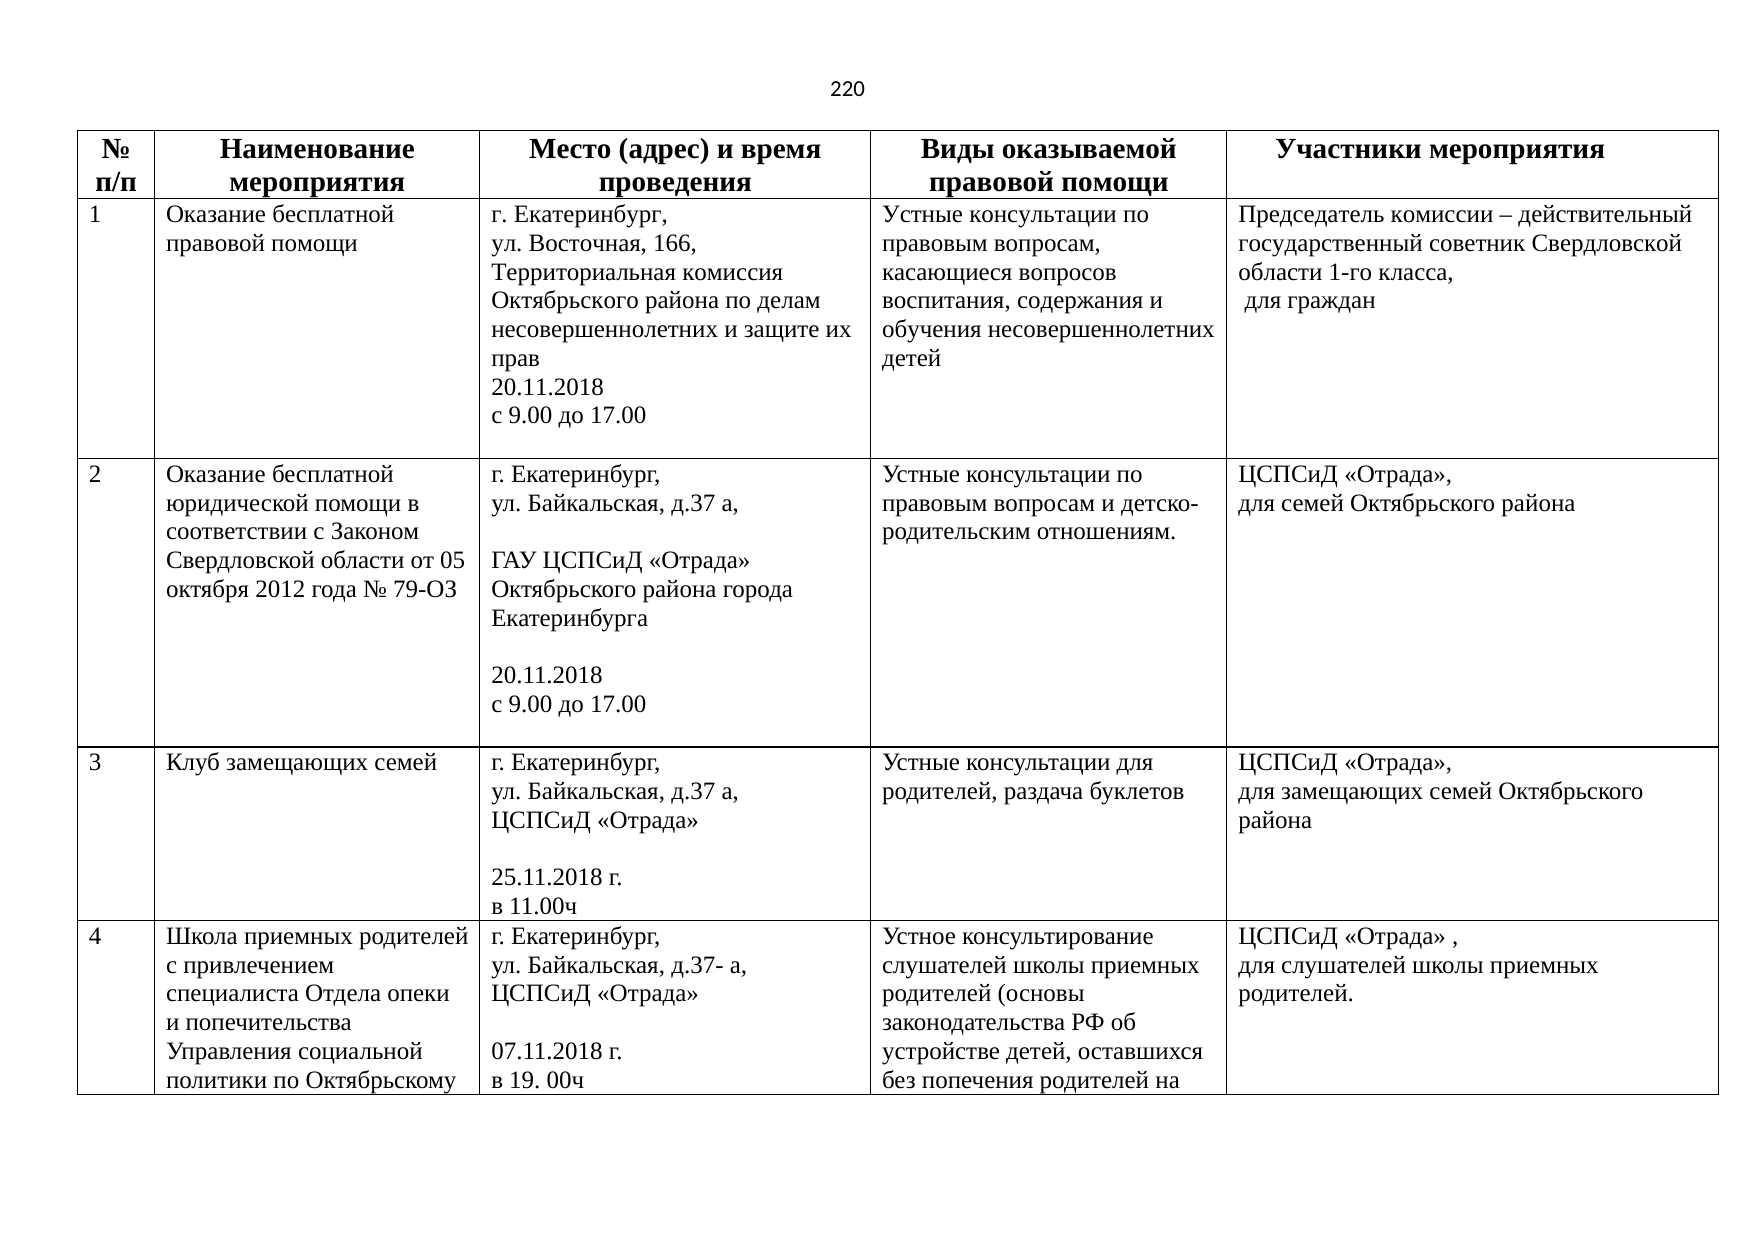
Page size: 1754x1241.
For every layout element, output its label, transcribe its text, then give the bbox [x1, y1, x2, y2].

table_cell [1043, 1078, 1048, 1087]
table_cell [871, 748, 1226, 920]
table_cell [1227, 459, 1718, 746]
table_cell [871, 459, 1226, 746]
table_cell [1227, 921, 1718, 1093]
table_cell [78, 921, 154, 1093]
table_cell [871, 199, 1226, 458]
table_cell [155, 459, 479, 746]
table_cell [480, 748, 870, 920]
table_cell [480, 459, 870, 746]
table_header Виды оказываемой правовой помощи [871, 131, 1226, 198]
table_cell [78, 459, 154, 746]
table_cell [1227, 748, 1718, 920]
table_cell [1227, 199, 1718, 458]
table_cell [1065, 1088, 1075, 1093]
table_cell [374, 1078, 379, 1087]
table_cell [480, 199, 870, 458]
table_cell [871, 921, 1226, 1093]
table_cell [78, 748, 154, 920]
table_header Место (адрес) и время проведения [480, 131, 870, 198]
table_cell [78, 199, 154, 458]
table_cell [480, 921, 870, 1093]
table_header Наименование мероприятия [155, 131, 479, 198]
table_header Участники мероприятия [1227, 131, 1718, 198]
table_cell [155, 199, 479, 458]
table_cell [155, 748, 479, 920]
table_header № п/п [78, 131, 154, 198]
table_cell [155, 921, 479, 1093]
